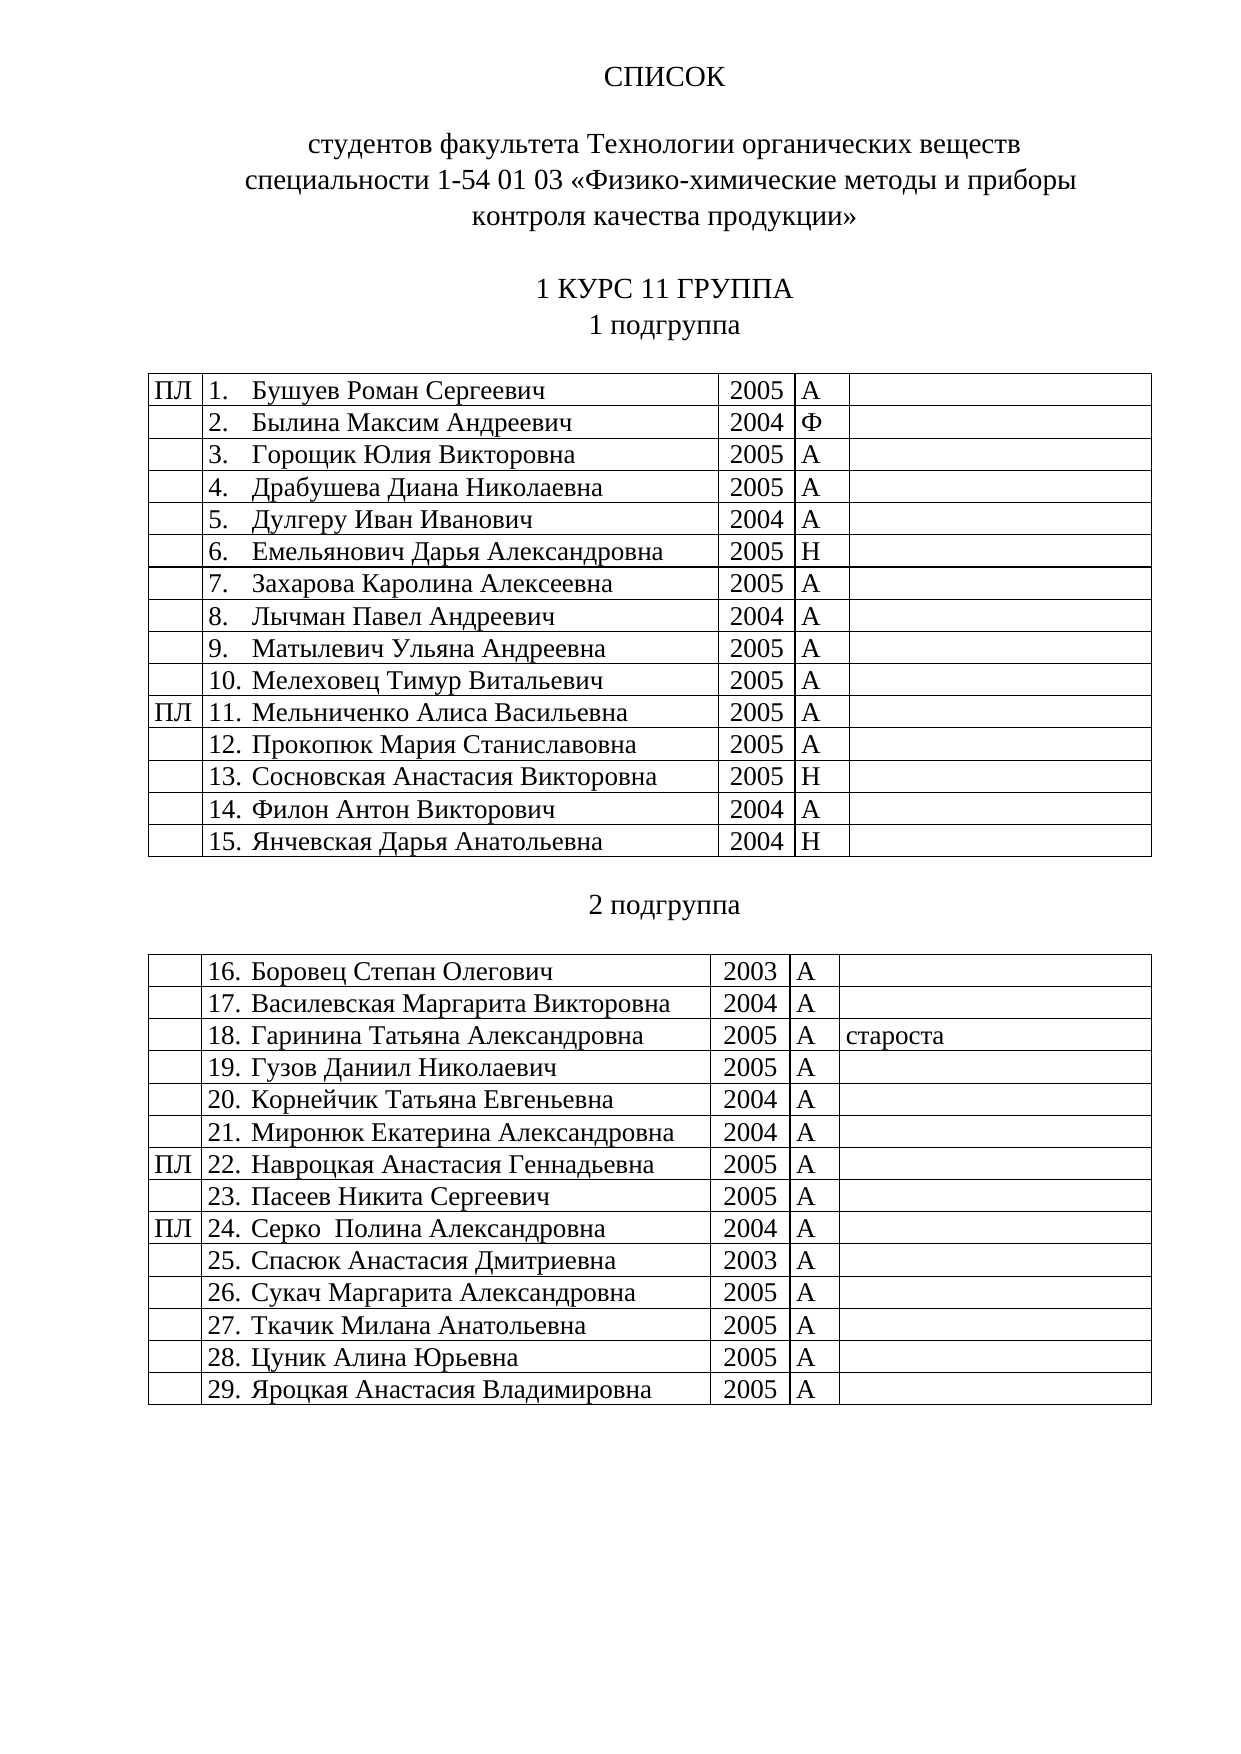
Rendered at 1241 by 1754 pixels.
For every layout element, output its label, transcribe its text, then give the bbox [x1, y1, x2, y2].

table_cell [149, 987, 201, 1018]
table_cell [840, 1084, 1151, 1114]
table_cell [850, 793, 1151, 824]
table_header ПЛ [149, 374, 202, 405]
table_cell [149, 793, 202, 824]
table_cell А [796, 728, 849, 759]
table_cell [149, 1180, 201, 1211]
table_cell 2005 [711, 1180, 789, 1211]
table_cell А [791, 1051, 839, 1082]
table_cell [850, 568, 1151, 598]
table_cell 2005 [719, 568, 794, 598]
table_cell А [796, 632, 849, 663]
table_cell 2004 [711, 1116, 789, 1147]
table_cell 2005 [719, 471, 794, 502]
table_cell [149, 761, 202, 792]
table_cell 2004 [711, 1084, 789, 1114]
table_cell 2005 [719, 664, 794, 695]
table_cell [850, 825, 1151, 856]
table_cell [149, 1341, 201, 1372]
table_header 2005 [719, 374, 794, 405]
table_cell 2004 [711, 1212, 789, 1243]
text 2 подгруппа [148, 887, 1181, 921]
table_cell А [796, 503, 849, 534]
table_cell Миронюк Екатерина Александровна [202, 1116, 710, 1147]
table_cell 2005 [711, 1277, 789, 1308]
table_cell [149, 1051, 201, 1082]
table_cell [850, 439, 1151, 470]
table_cell Прокопюк Мария Станиславовна [203, 728, 718, 759]
table_cell 2004 [719, 600, 794, 631]
table_cell А [791, 1373, 839, 1404]
table_cell [149, 1277, 201, 1308]
table_cell 2004 [719, 503, 794, 534]
table_cell 2004 [719, 793, 794, 824]
table_cell 2005 [711, 1309, 789, 1340]
table_cell [850, 406, 1151, 438]
table_cell ПЛ [149, 1148, 201, 1179]
table_cell [850, 535, 1151, 566]
table_cell Гаринина Татьяна Александровна [202, 1019, 710, 1050]
table_cell А [791, 1116, 839, 1147]
table_cell [149, 535, 202, 566]
table_cell А [791, 1180, 839, 1211]
table_cell Н [796, 761, 849, 792]
table_cell 2005 [719, 439, 794, 470]
table_cell [149, 825, 202, 856]
table_cell Н [796, 825, 849, 856]
table_cell 2005 [711, 1051, 789, 1082]
table_header Боровец Степан Олегович [202, 955, 710, 986]
table_cell Спасюк Анастасия Дмитриевна [202, 1244, 710, 1276]
table_cell [149, 439, 202, 470]
table_cell 2005 [719, 696, 794, 727]
table_cell Мельниченко Алиса Васильевна [203, 696, 718, 727]
table_header 2003 [711, 955, 789, 986]
table_cell [850, 471, 1151, 502]
table_cell Сукач Маргарита Александровна [202, 1277, 710, 1308]
table_header Бушуев Роман Сергеевич [203, 374, 718, 405]
table_header [850, 374, 1151, 405]
table_cell 2005 [711, 1148, 789, 1179]
table_cell [850, 761, 1151, 792]
table_cell Ткачик Милана Анатольевна [202, 1309, 710, 1340]
table_cell [149, 632, 202, 663]
table_cell [149, 471, 202, 502]
table_cell [840, 1180, 1151, 1211]
table_cell А [791, 1148, 839, 1179]
table_cell Матылевич Ульяна Андреевна [203, 632, 718, 663]
table_cell 2003 [711, 1244, 789, 1276]
table_cell [850, 696, 1151, 727]
table_cell [149, 664, 202, 695]
table_cell Сосновская Анастасия Викторовна [203, 761, 718, 792]
table_cell А [791, 1019, 839, 1050]
table_cell Цуник Алина Юрьевна [202, 1341, 710, 1372]
table_cell [850, 728, 1151, 759]
table_cell 2004 [719, 406, 794, 438]
table_cell [850, 600, 1151, 631]
table_header А [796, 374, 849, 405]
table_cell А [791, 1341, 839, 1372]
table_cell [840, 1244, 1151, 1276]
table_cell [149, 600, 202, 631]
table_cell Янчевская Дарья Анатольевна [203, 825, 718, 856]
table_cell А [791, 1212, 839, 1243]
table_cell [840, 987, 1151, 1018]
table_cell Корнейчик Татьяна Евгеньевна [202, 1084, 710, 1114]
table_cell А [796, 600, 849, 631]
table_cell [149, 1373, 201, 1404]
table_cell Емельянович Дарья Александровна [203, 535, 718, 566]
table_cell Ф [796, 406, 849, 438]
table_cell ПЛ [149, 696, 202, 727]
table_cell 2005 [719, 535, 794, 566]
table_cell А [796, 439, 849, 470]
table_cell Василевская Маргарита Викторовна [202, 987, 710, 1018]
table_cell А [796, 664, 849, 695]
table_cell [149, 728, 202, 759]
table_header [149, 955, 201, 986]
table_cell Гузов Даниил Николаевич [202, 1051, 710, 1082]
table_cell [840, 1116, 1151, 1147]
table_cell [149, 1084, 201, 1114]
table_cell 2005 [711, 1019, 789, 1050]
table_cell А [796, 471, 849, 502]
table_cell Драбушева Диана Николаевна [203, 471, 718, 502]
table_cell А [791, 1244, 839, 1276]
table_cell [149, 503, 202, 534]
table_cell Навроцкая Анастасия Геннадьевна [202, 1148, 710, 1179]
table_cell [149, 1116, 201, 1147]
table_cell Пасеев Никита Сергеевич [202, 1180, 710, 1211]
text специальности 1-54 01 03 «Физико-химические методы и приборы контроля качества продукции» [148, 162, 1181, 232]
table_cell 2005 [711, 1341, 789, 1372]
table_cell [840, 1341, 1151, 1372]
table_cell 2005 [719, 728, 794, 759]
table_cell [850, 632, 1151, 663]
table_cell А [796, 793, 849, 824]
table_cell 2005 [719, 761, 794, 792]
table_cell 2004 [719, 825, 794, 856]
table_cell А [791, 1309, 839, 1340]
table_cell Горощик Юлия Викторовна [203, 439, 718, 470]
table_cell [840, 1148, 1151, 1179]
table_cell А [791, 1277, 839, 1308]
table_cell А [791, 987, 839, 1018]
table_cell А [796, 696, 849, 727]
table_cell Мелеховец Тимур Витальевич [203, 664, 718, 695]
table_cell Яроцкая Анастасия Владимировна [202, 1373, 710, 1404]
table_cell [149, 1309, 201, 1340]
table_cell [149, 1019, 201, 1050]
text 1 КУРС 11 ГРУППА [148, 271, 1181, 304]
table_cell Дулгеру Иван Иванович [203, 503, 718, 534]
table_cell [149, 568, 202, 598]
table_cell [149, 406, 202, 438]
table_header [840, 955, 1151, 986]
table_cell ПЛ [149, 1212, 201, 1243]
text студентов факультета Технологии органических веществ [148, 126, 1181, 160]
title СПИСОК [148, 59, 1181, 93]
table_cell 2004 [711, 987, 789, 1018]
table_cell Филон Антон Викторович [203, 793, 718, 824]
table_cell староста [840, 1019, 1151, 1050]
table_cell [840, 1373, 1151, 1404]
table_cell 2005 [711, 1373, 789, 1404]
table_cell Н [796, 535, 849, 566]
table_cell Былина Максим Андреевич [203, 406, 718, 438]
table_cell [149, 1244, 201, 1276]
table_cell А [791, 1084, 839, 1114]
table_cell А [796, 568, 849, 598]
table_header А [791, 955, 839, 986]
table_cell [840, 1212, 1151, 1243]
table_cell 2005 [719, 632, 794, 663]
table_cell [840, 1051, 1151, 1082]
table_cell Серко Полина Александровна [202, 1212, 710, 1243]
table_cell Захарова Каролина Алексеевна [203, 568, 718, 598]
table_cell [850, 503, 1151, 534]
text 1 подгруппа [148, 307, 1181, 340]
table_cell [840, 1277, 1151, 1308]
table_cell [850, 664, 1151, 695]
table_cell [840, 1309, 1151, 1340]
table_cell Лычман Павел Андреевич [203, 600, 718, 631]
